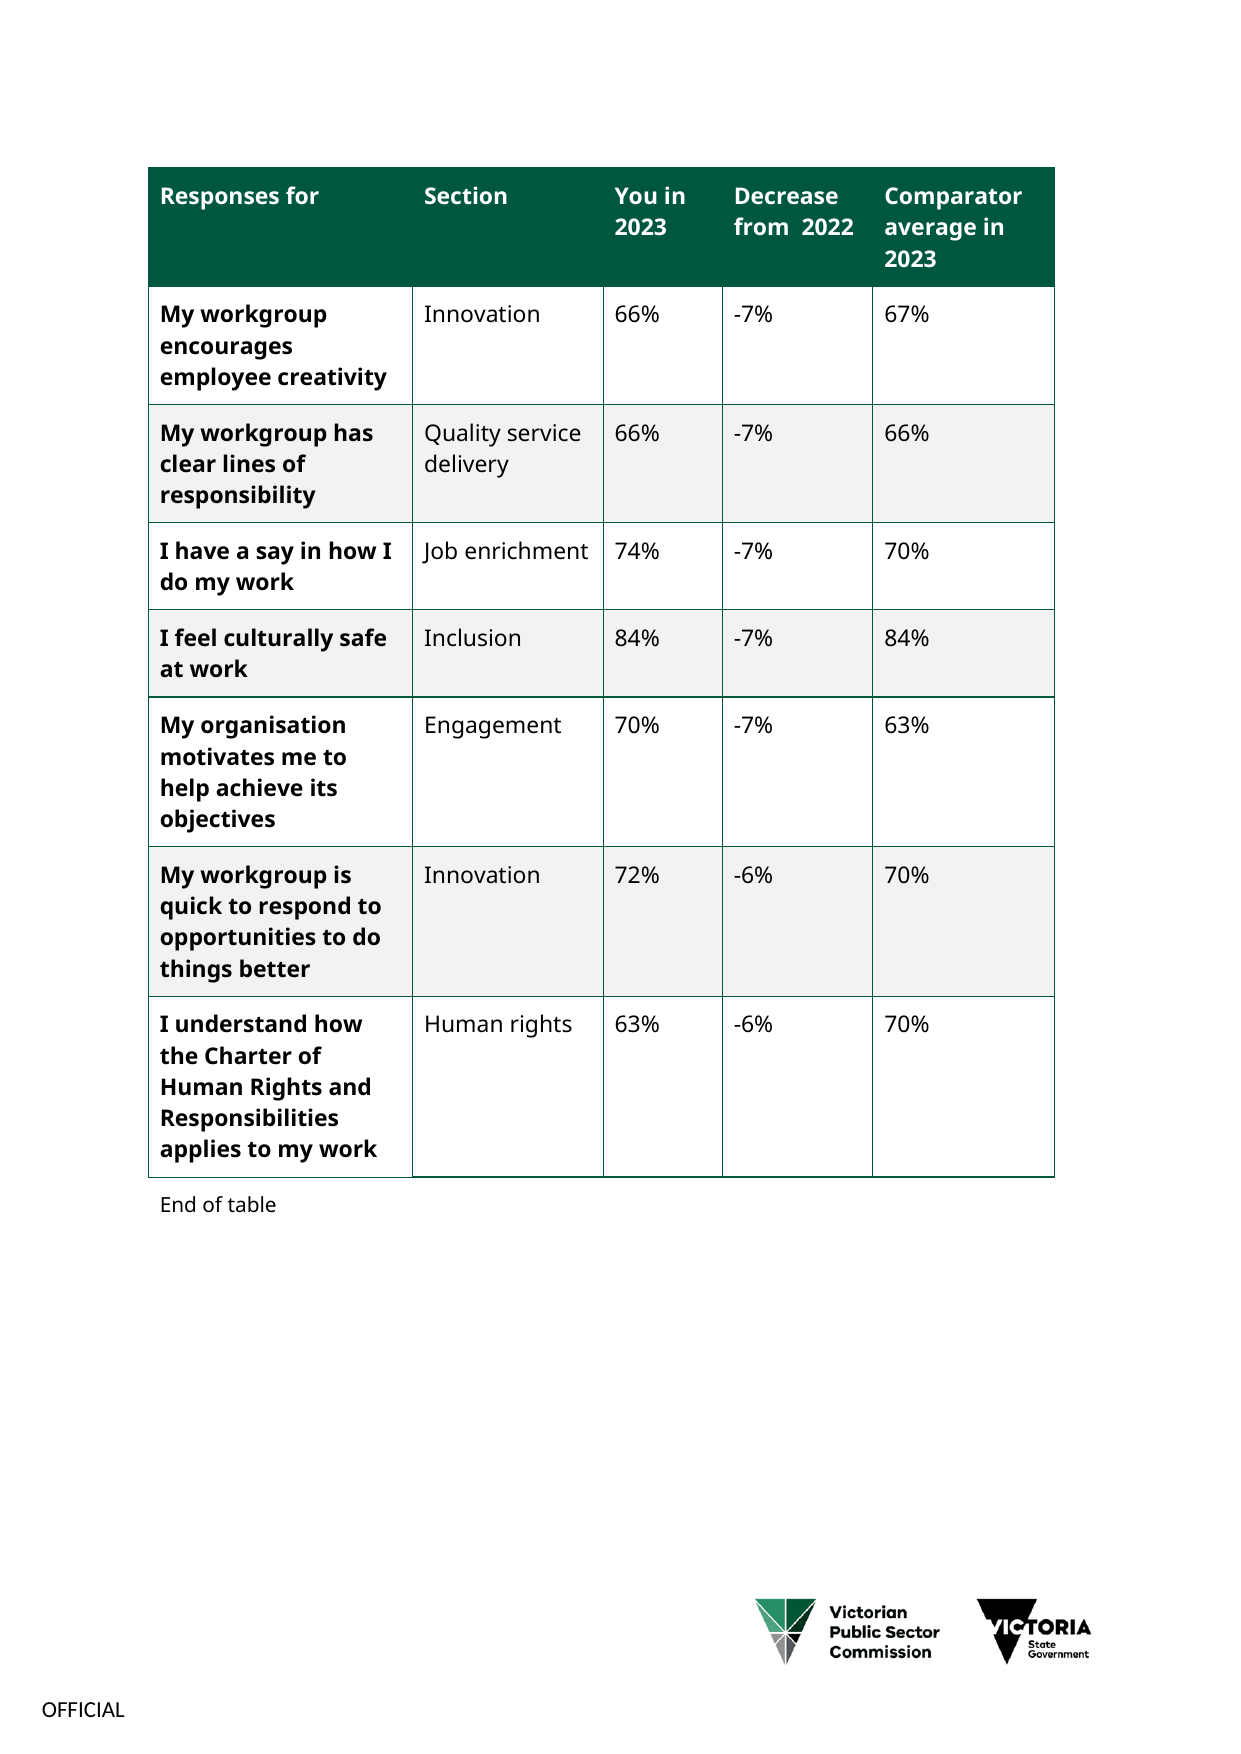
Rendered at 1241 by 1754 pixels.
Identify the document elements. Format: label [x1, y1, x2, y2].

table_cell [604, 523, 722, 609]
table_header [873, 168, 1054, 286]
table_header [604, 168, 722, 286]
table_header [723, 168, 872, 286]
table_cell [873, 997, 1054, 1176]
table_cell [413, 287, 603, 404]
picture [754, 1598, 1093, 1666]
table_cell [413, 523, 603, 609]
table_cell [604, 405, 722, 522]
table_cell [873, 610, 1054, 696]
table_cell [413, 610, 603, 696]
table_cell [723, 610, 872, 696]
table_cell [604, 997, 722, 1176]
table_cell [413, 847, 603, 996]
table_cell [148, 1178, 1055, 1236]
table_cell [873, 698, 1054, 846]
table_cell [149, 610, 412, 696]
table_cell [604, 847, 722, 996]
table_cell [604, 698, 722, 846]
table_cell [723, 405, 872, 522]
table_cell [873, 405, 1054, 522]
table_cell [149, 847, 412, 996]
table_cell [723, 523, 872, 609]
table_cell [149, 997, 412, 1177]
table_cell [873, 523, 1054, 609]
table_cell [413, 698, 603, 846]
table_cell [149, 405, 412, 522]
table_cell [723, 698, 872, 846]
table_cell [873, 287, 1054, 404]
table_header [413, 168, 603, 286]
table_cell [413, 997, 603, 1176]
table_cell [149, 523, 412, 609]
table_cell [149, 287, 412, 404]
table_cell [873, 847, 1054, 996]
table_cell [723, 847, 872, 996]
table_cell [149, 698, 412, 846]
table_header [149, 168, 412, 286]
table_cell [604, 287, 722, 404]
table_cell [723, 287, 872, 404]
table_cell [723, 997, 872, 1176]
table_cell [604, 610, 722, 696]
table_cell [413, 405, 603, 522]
